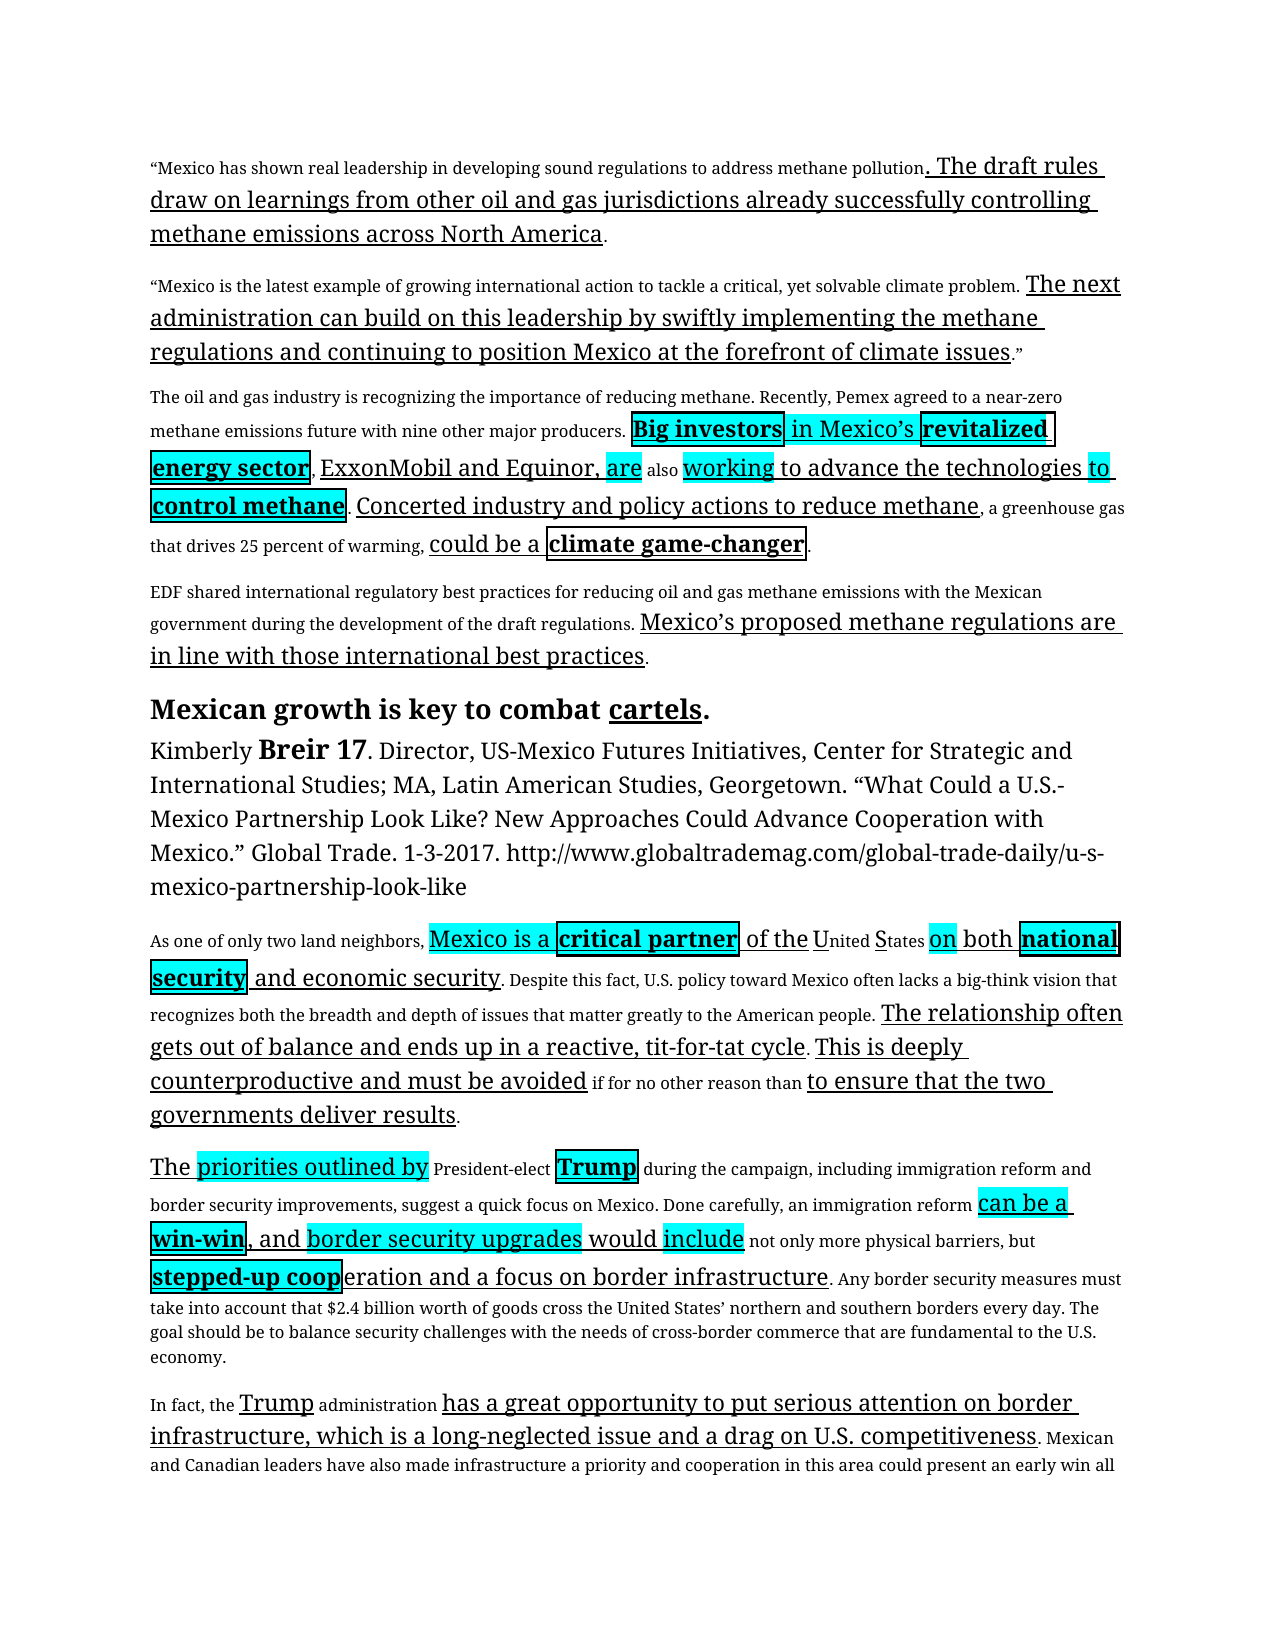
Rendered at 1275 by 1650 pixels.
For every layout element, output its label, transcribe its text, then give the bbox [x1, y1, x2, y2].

text Kimberly Breir 17. Director, US-Mexico Futures Initiatives, Center for Strategic and International Studies; MA, Latin American Studies, Georgetown. “What Could a U.S.-Mexico Partnership Look Like? New Approaches Could Advance Cooperation with Mexico.” Global Trade. 1-3-2017. http://www.globaltrademag.com/global-trade-daily/u-s-mexico-partnership-look-like [150, 730, 1125, 902]
text EDF shared international regulatory best practices for reducing oil and gas methane emissions with the Mexican government during the development of the draft regulations. Mexico’s proposed methane regulations are in line with those international best practices. [150, 581, 1125, 671]
text The oil and gas industry is recognizing the importance of reducing methane. Recently, Pemex agreed to a near-zero methane emissions future with nine other major producers. Big investors in Mexico’s revitalized energy sector, ExxonMobil and Equinor, are also working to advance the technologies to control methane. Concerted industry and policy actions to reduce methane, a greenhouse gas that drives 25 percent of warming, could be a climate game-changer. [150, 386, 1125, 561]
text The priorities outlined by President-elect Trump during the campaign, including immigration reform and border security improvements, suggest a quick focus on Mexico. Done carefully, an immigration reform can be a win-win, and border security upgrades would include not only more physical barriers, but stepped-up cooperation and a focus on border infrastructure. Any border security measures must take into account that $2.4 billion worth of goods cross the United States’ northern and southern borders every day. The goal should be to balance security challenges with the needs of cross-border commerce that are fundamental to the U.S. economy. [150, 1149, 1125, 1368]
text “Mexico is the latest example of growing international action to tackle a critical, yet solvable climate problem. The next administration can build on this leadership by swiftly implementing the methane regulations and continuing to position Mexico at the forefront of climate issues.” [150, 268, 1125, 367]
subtitle Mexican growth is key to combat cartels. [150, 690, 1125, 727]
text “Mexico has shown real leadership in developing sound regulations to address methane pollution. The draft rules draw on learnings from other oil and gas jurisdictions already successfully controlling methane emissions across North America. [150, 150, 1125, 249]
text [150, 1386, 1125, 1476]
text As one of only two land neighbors, Mexico is a critical partner of the United States on both national security and economic security. Despite this fact, U.S. policy toward Mexico often lacks a big-think vision that recognizes both the breadth and depth of issues that matter greatly to the American people. The relationship often gets out of balance and ends up in a reactive, tit-for-tat cycle. This is deeply counterproductive and must be avoided if for no other reason than to ensure that the two governments deliver results. [150, 921, 1125, 1130]
